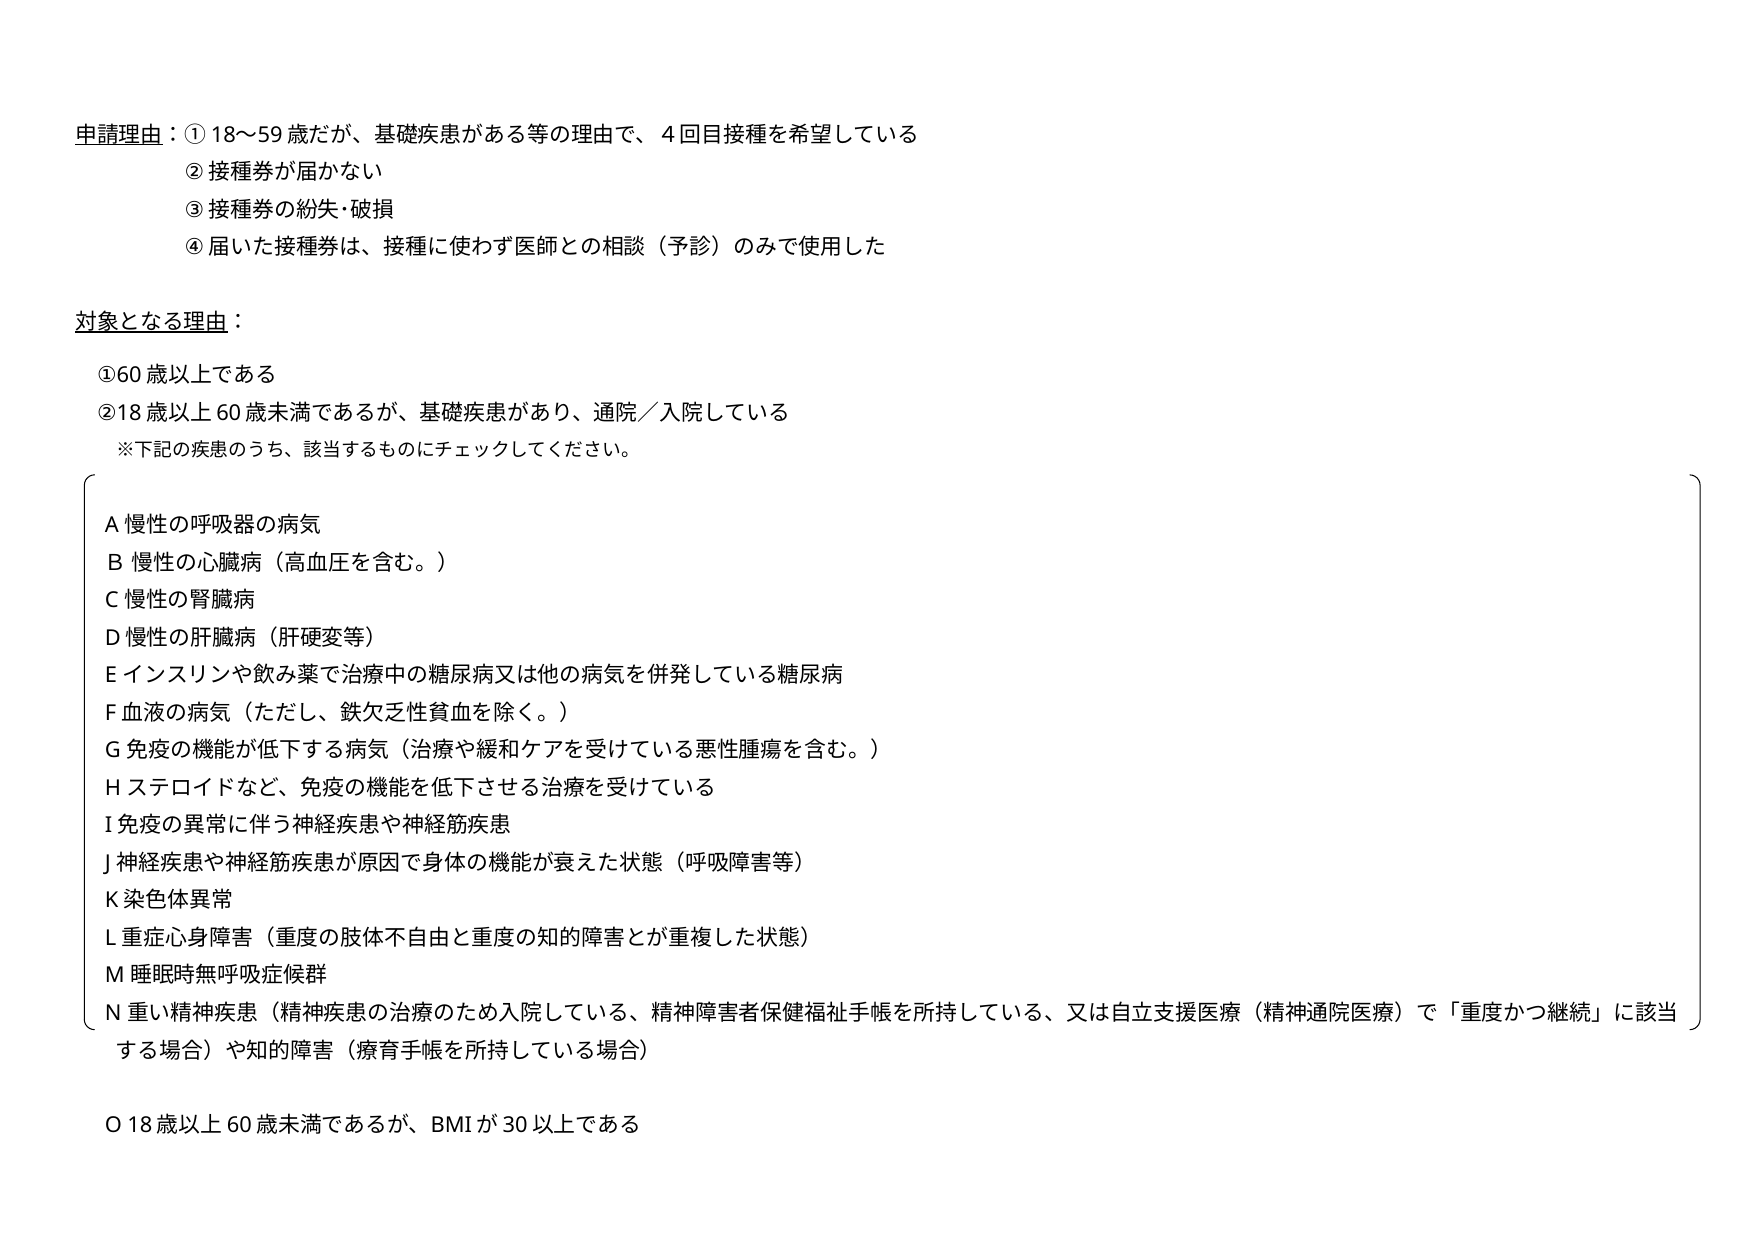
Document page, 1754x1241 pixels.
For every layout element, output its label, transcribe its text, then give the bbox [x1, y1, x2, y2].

text O 18歳以上60歳未満であるが、BMIが30以上である [75, 1105, 1679, 1142]
text N 重い精神疾患（精神疾患の治療のため入院している、精神障害者保健福祉手帳を所持している、又は自立支援医療（精神通院医療）で「重度かつ継続」に該当する場合）や知的障害（療育手帳を所持している場合） [104, 992, 1679, 1067]
text 申請理由：①18～59歳だが、基礎疾患がある等の理由で、４回目接種を希望している [75, 114, 1679, 151]
text ②接種券が届かない [75, 151, 1679, 189]
text ①60歳以上である [75, 355, 1679, 392]
text G 免疫の機能が低下する病気（治療や緩和ケアを受けている悪性腫瘍を含む。） [85, 730, 1679, 767]
text ②18歳以上60歳未満であるが、基礎疾患があり、通院／入院している [75, 392, 1679, 430]
text K 染色体異常 [85, 880, 1679, 917]
text A 慢性の呼吸器の病気 [85, 505, 1679, 542]
text D慢性の肝臓病（肝硬変等） [85, 617, 1679, 655]
text L 重症心身障害（重度の肢体不自由と重度の知的障害とが重複した状態） [85, 917, 1679, 955]
text E インスリンや飲み薬で治療中の糖尿病又は他の病気を併発している糖尿病 [85, 655, 1679, 692]
text F 血液の病気（ただし、鉄欠乏性貧血を除く。） [85, 692, 1679, 730]
text 対象となる理由： [75, 301, 1679, 339]
text M 睡眠時無呼吸症候群 [85, 955, 1679, 992]
text ※下記の疾患のうち、該当するものにチェックしてください。 [75, 430, 1679, 467]
text ④届いた接種券は、接種に使わず医師との相談（予診）のみで使用した [75, 226, 1679, 264]
text H ステロイドなど、免疫の機能を低下させる治療を受けている [85, 767, 1679, 805]
text J 神経疾患や神経筋疾患が原因で身体の機能が衰えた状態（呼吸障害等） [85, 842, 1679, 880]
text C 慢性の腎臓病 [85, 580, 1679, 617]
text Ｂ 慢性の心臓病（高血圧を含む。） [85, 542, 1679, 580]
text ③接種券の紛失･破損 [75, 189, 1679, 226]
text I 免疫の異常に伴う神経疾患や神経筋疾患 [85, 805, 1679, 842]
